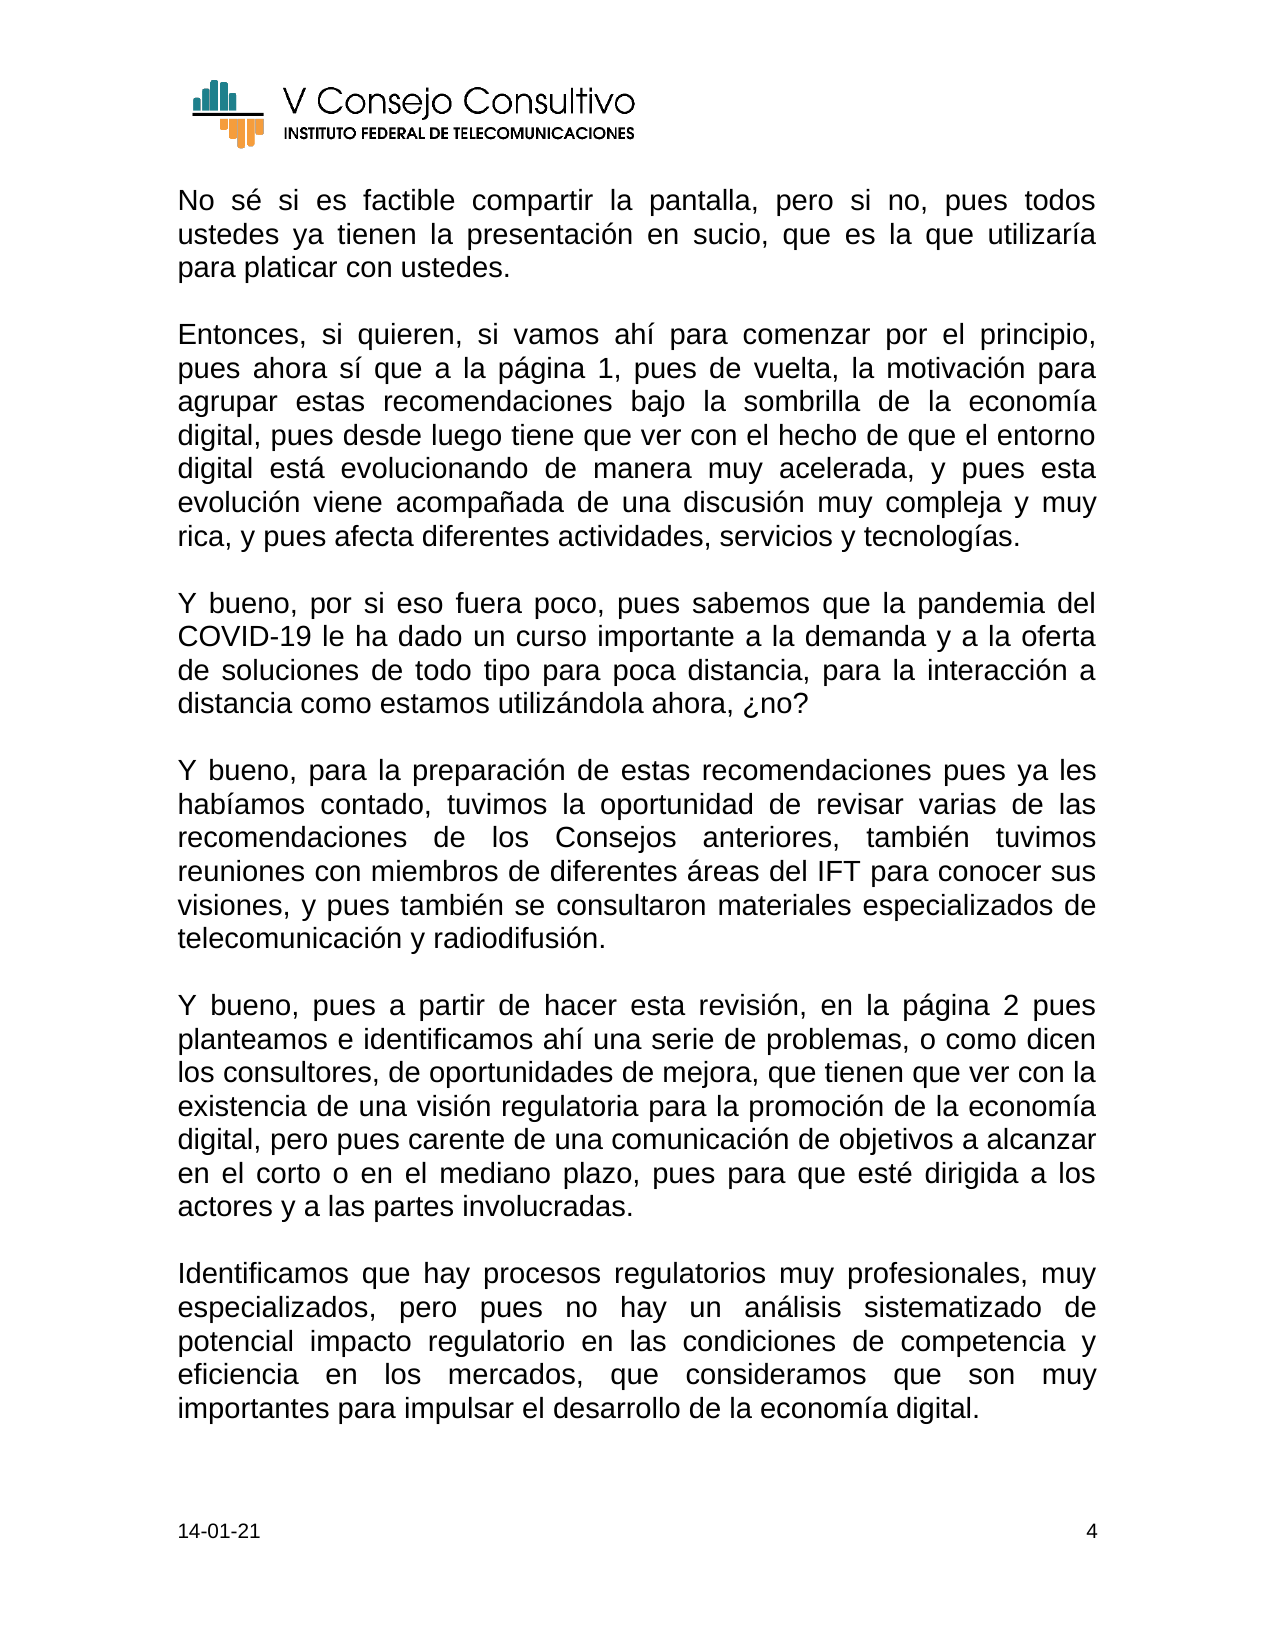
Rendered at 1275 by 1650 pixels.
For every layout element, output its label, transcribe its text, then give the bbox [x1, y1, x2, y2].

text Y bueno, para la preparación de estas recomendaciones pues ya les habíamos contado, tuvimos la oportunidad de revisar varias de las recomendaciones de los Consejos anteriores, también tuvimos reuniones con miembros de diferentes áreas del IFT para conocer sus visiones, y pues también se consultaron materiales especializados de telecomunicación y radiodifusión. [177, 753, 1098, 954]
text Y bueno, por si eso fuera poco, pues sabemos que la pandemia del COVID-19 le ha dado un curso importante a la demanda y a la oferta de soluciones de todo tipo para poca distancia, para la interacción a distancia como estamos utilizándola ahora, ¿no? [177, 586, 1098, 720]
text No sé si es factible compartir la pantalla, pero si no, pues todos ustedes ya tienen la presentación en sucio, que es la que utilizaría para platicar con ustedes. [177, 183, 1098, 284]
picture [177, 73, 649, 150]
text Y bueno, pues a partir de hacer esta revisión, en la página 2 pues planteamos e identificamos ahí una serie de problemas, o como dicen los consultores, de oportunidades de mejora, que tienen que ver con la existencia de una visión regulatoria para la promoción de la economía digital, pero pues carente de una comunicación de objetivos a alcanzar en el corto o en el mediano plazo, pues para que esté dirigida a los actores y a las partes involucradas. [177, 988, 1098, 1223]
text Identificamos que hay procesos regulatorios muy profesionales, muy especializados, pero pues no hay un análisis sistematizado de potencial impacto regulatorio en las condiciones de competencia y eficiencia en los mercados, que consideramos que son muy importantes para impulsar el desarrollo de la economía digital. [177, 1256, 1098, 1424]
text Entonces, si quieren, si vamos ahí para comenzar por el principio, pues ahora sí que a la página 1, pues de vuelta, la motivación para agrupar estas recomendaciones bajo la sombrilla de la economía digital, pues desde luego tiene que ver con el hecho de que el entorno digital está evolucionando de manera muy acelerada, y pues esta evolución viene acompañada de una discusión muy compleja y muy rica, y pues afecta diferentes actividades, servicios y tecnologías. [177, 317, 1098, 552]
